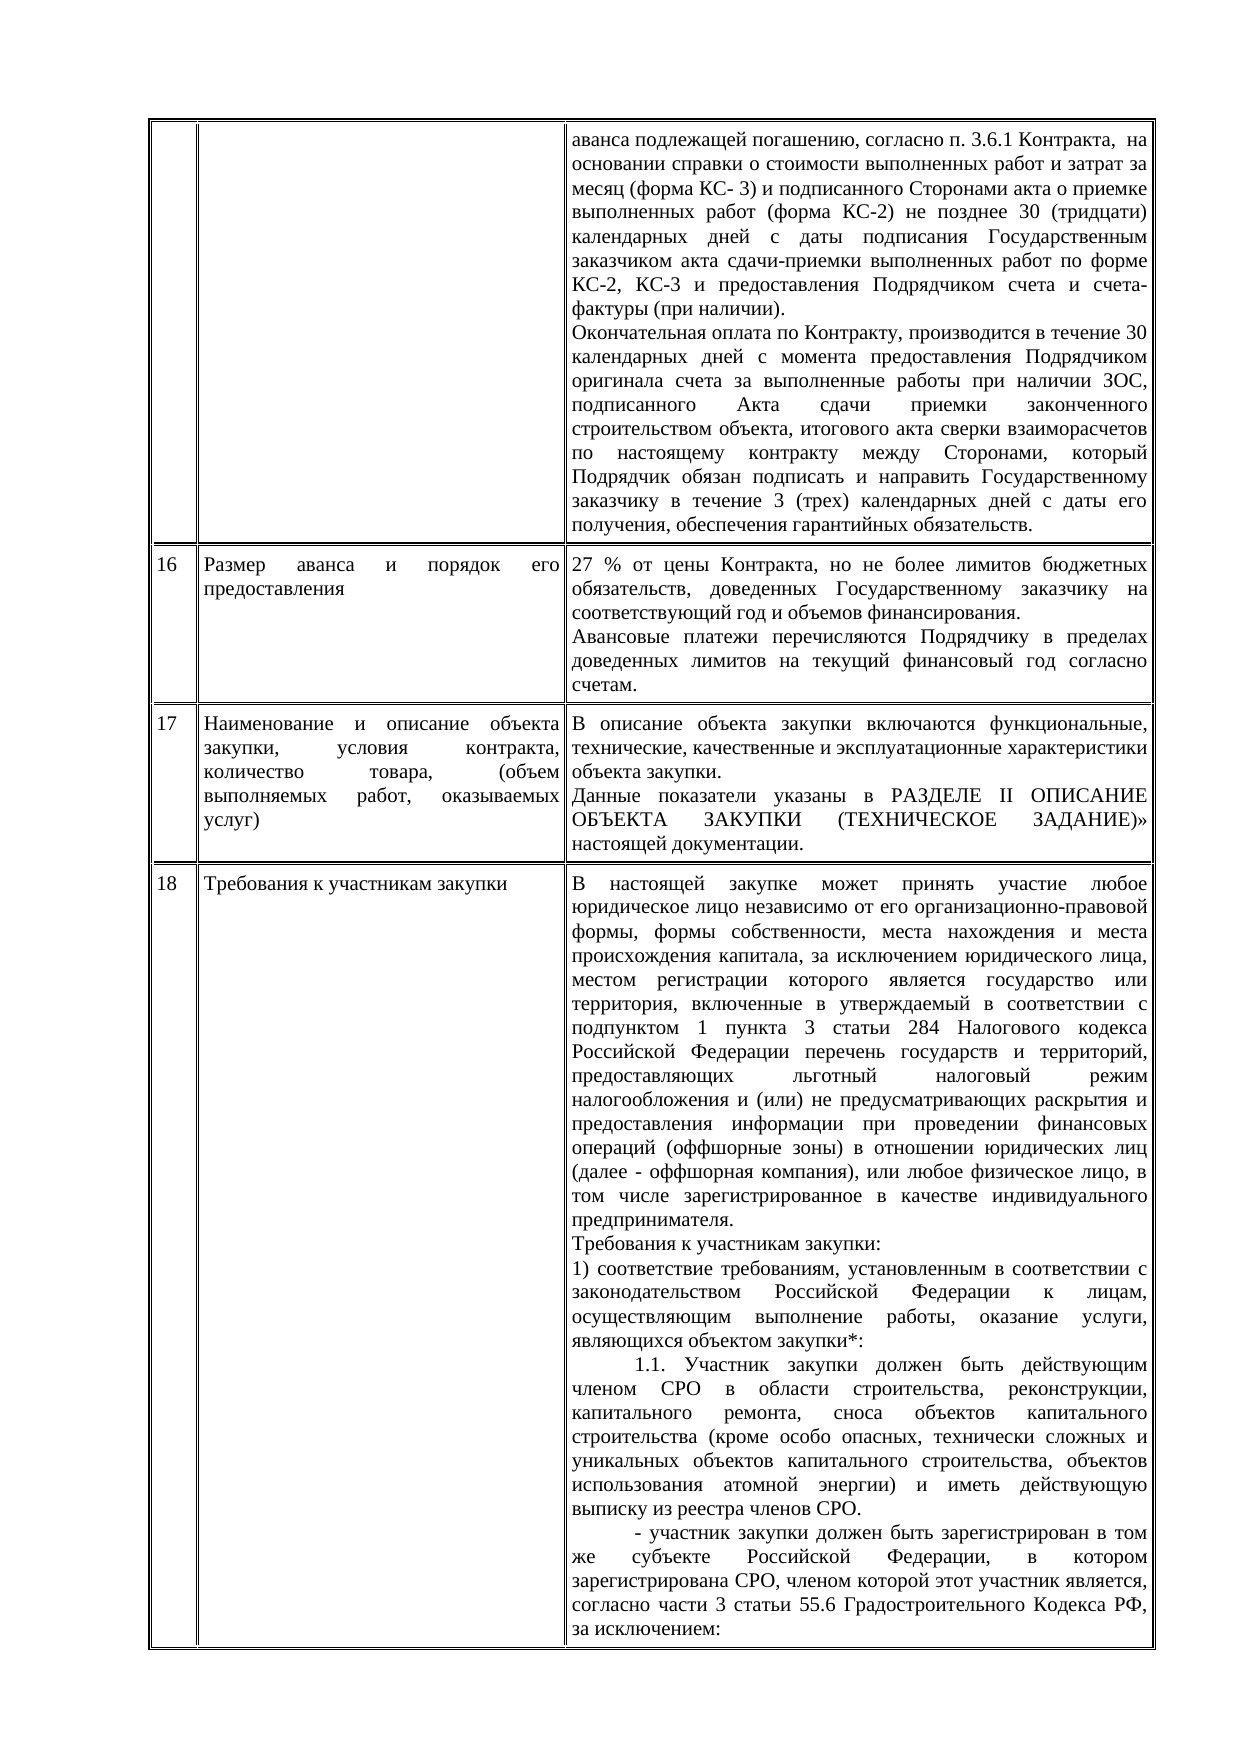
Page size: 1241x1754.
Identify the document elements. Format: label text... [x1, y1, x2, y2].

table_cell 18 [152, 861, 198, 1646]
table_cell 27 % от цены Контракта, но не более лимитов бюджетных обязательств, доведенных Государственному заказчику на соответствующий год и объемов финансирования. Авансовые платежи перечисляются Подрядчику в пределах доведенных лимитов на текущий финансовый год согласно счетам. [567, 542, 1153, 702]
table_cell 16 [152, 542, 196, 702]
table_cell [566, 122, 1152, 542]
table_cell 15 [152, 122, 198, 542]
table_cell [566, 861, 1153, 1646]
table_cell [198, 865, 566, 1646]
table_cell Размер аванса и порядок его предоставления [199, 546, 564, 702]
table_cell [198, 122, 566, 542]
table_cell В описание объекта закупки включаются функциональные, технические, качественные и эксплуатационные характеристики объекта закупки. Данные показатели указаны в РАЗДЕЛЕ II ОПИСАНИЕ ОБЪЕКТА ЗАКУПКИ (ТЕХНИЧЕСКОЕ ЗАДАНИЕ)» настоящей документации. [566, 702, 1154, 861]
table_cell Наименование и описание объекта закупки, условия контракта, количество товара, (объем выполняемых работ, оказываемых услуг) [199, 705, 564, 861]
table_cell 17 [150, 702, 198, 861]
